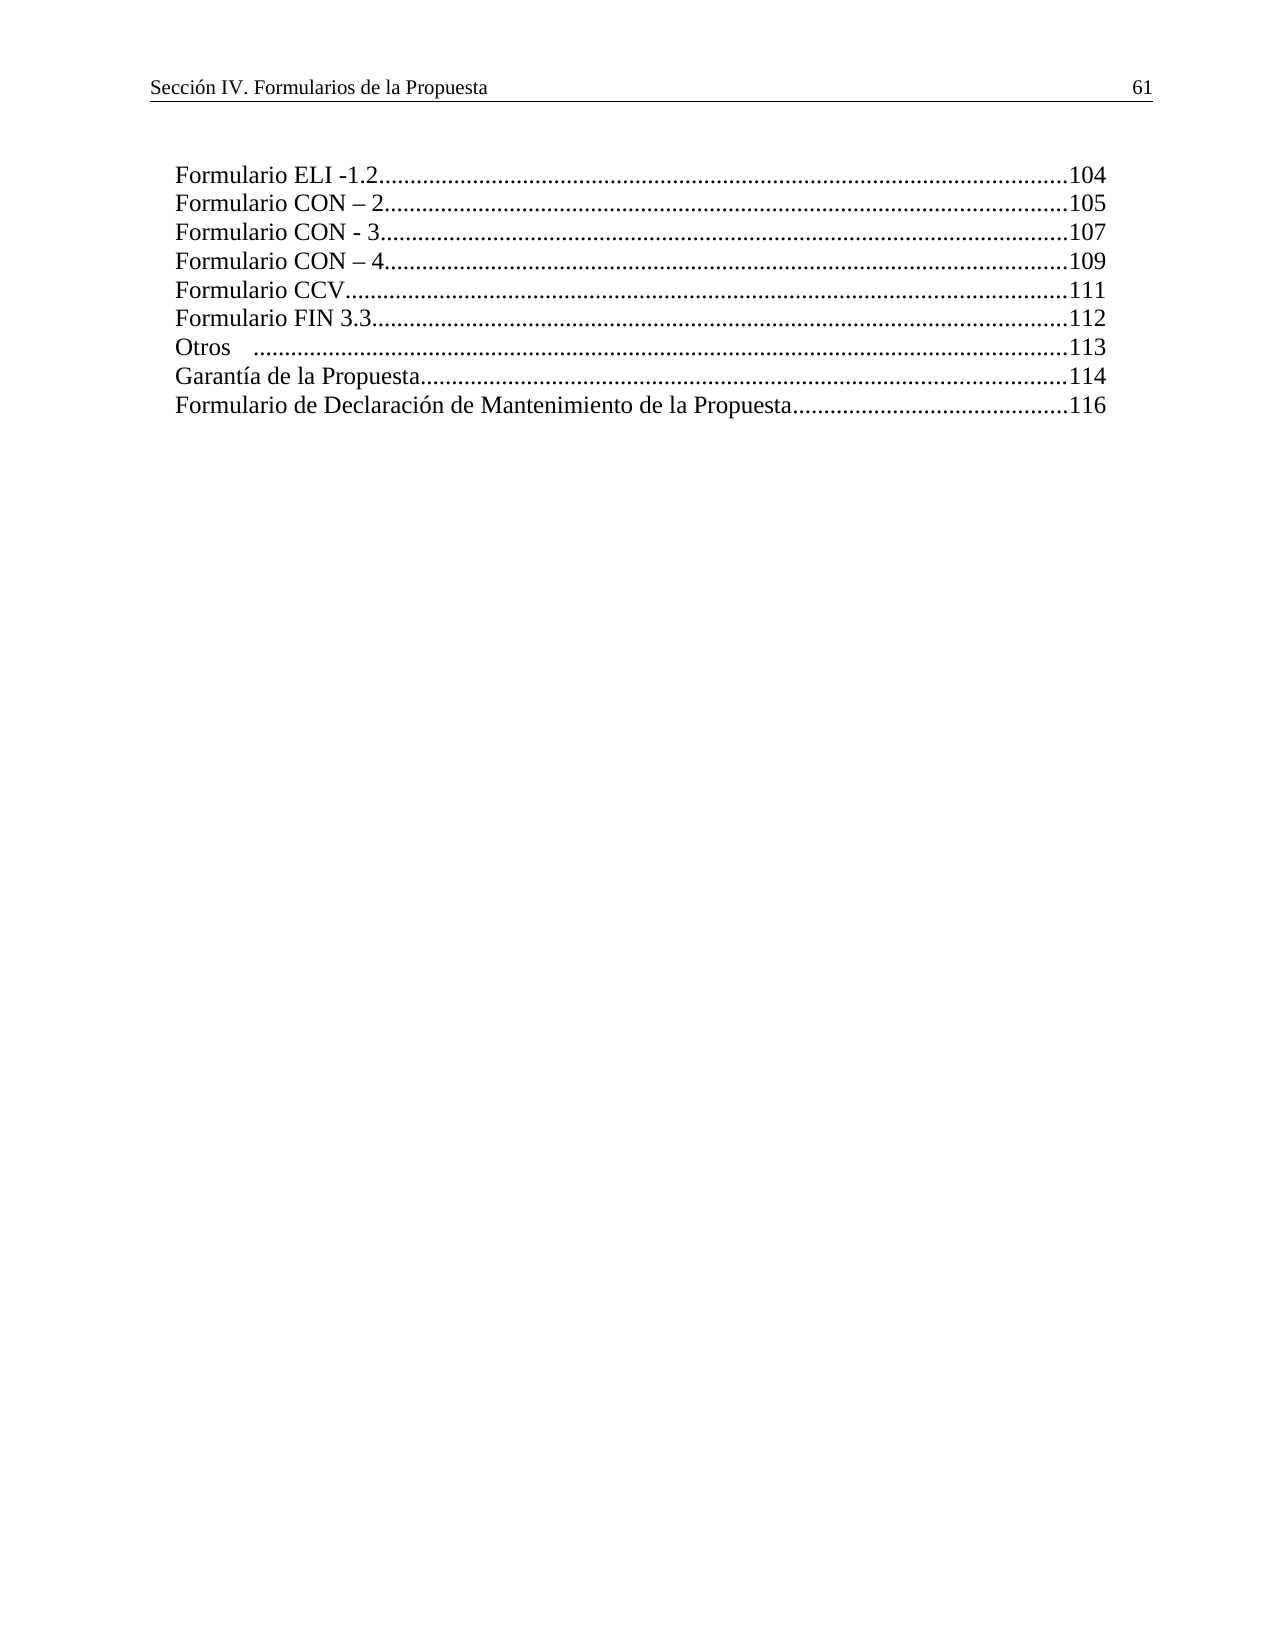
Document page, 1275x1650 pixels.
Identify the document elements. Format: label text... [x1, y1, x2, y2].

text Formulario ELI -1.2 104 [175, 160, 1106, 188]
text Formulario FIN 3.3 112 [175, 303, 1106, 332]
text Formulario CON - 3 107 [175, 217, 1106, 246]
text Formulario de Declaración de Mantenimiento de la Propuesta 116 [175, 390, 1106, 418]
text Formulario CON – 2 105 [175, 188, 1106, 217]
text Formulario CCV 111 [175, 275, 1106, 303]
text Garantía de la Propuesta 114 [175, 361, 1106, 390]
text Formulario CON – 4 109 [175, 246, 1106, 275]
text Otros 113 [175, 332, 1106, 361]
